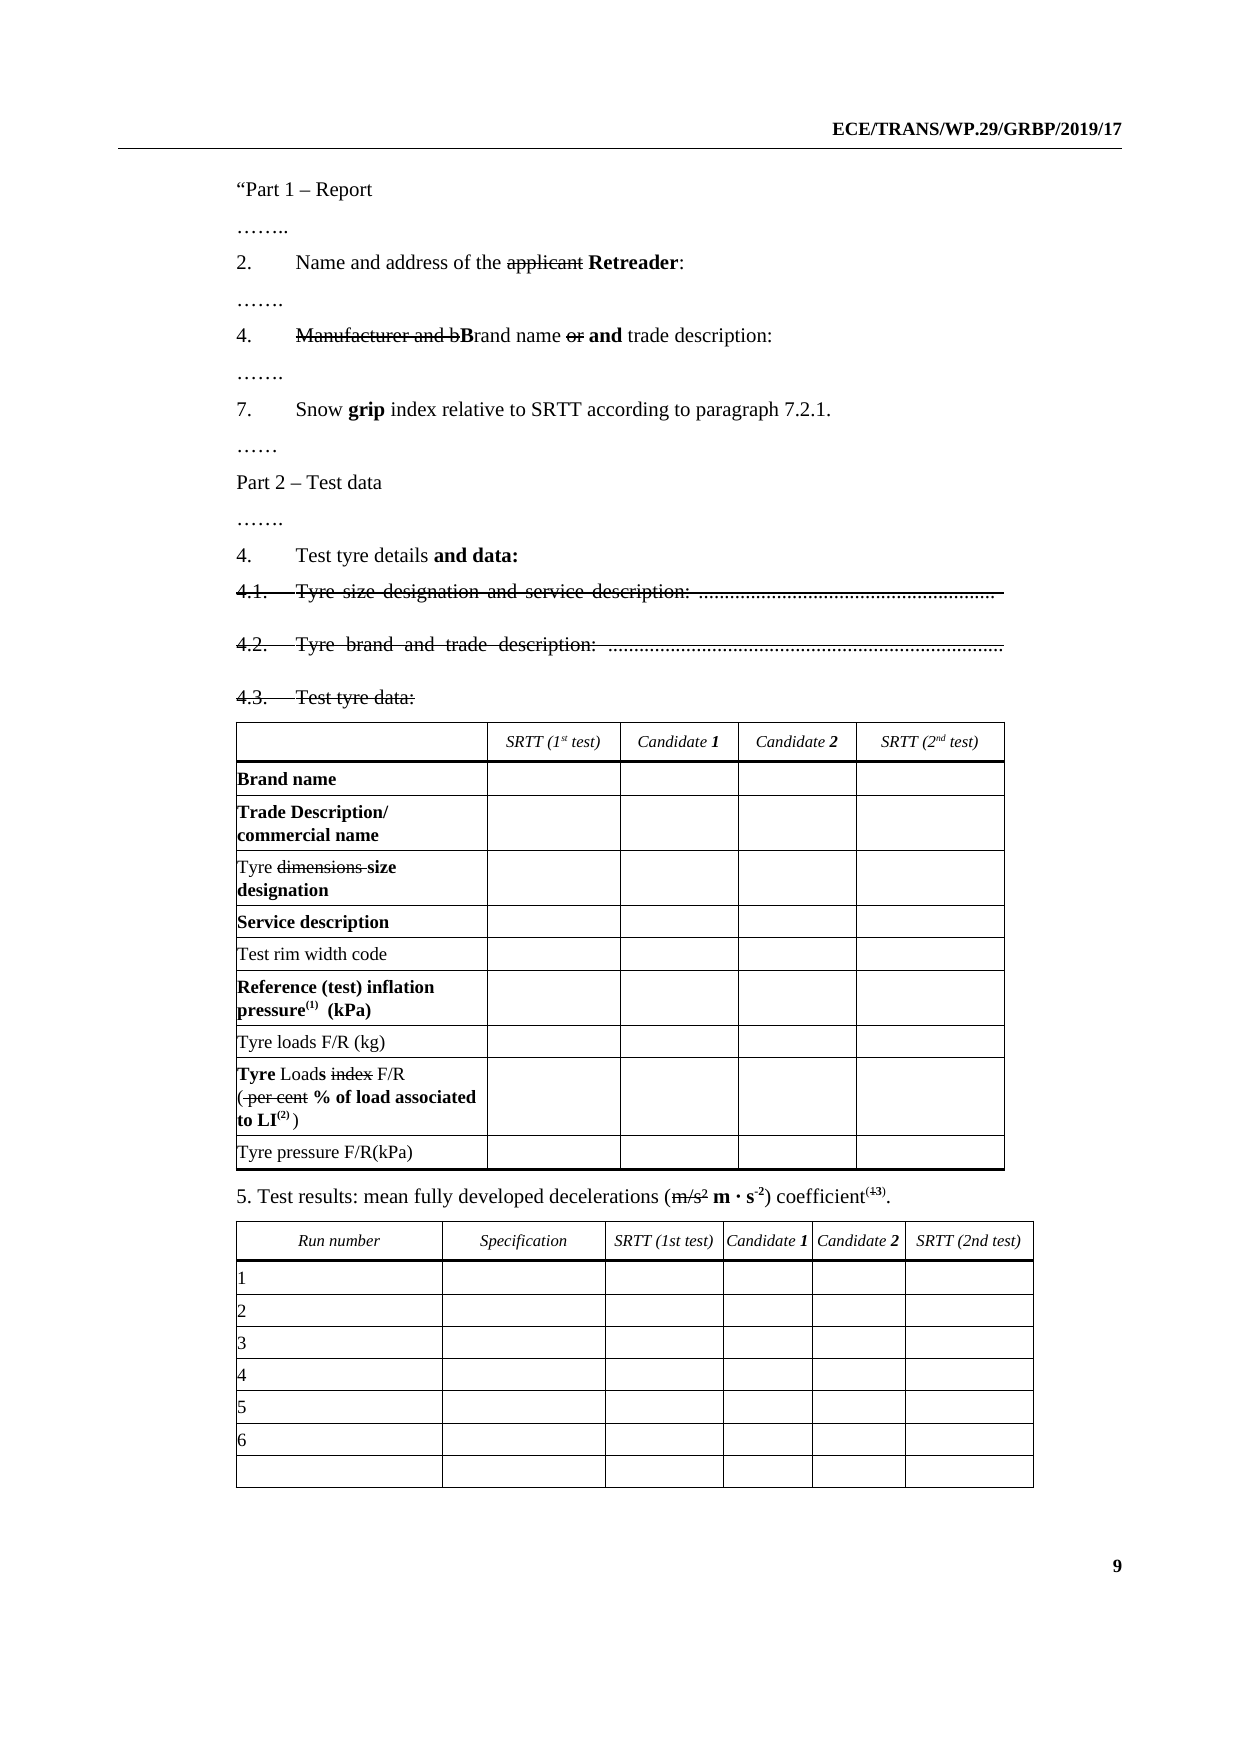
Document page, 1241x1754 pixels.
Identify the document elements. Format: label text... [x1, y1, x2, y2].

table_header Specification [443, 1222, 605, 1259]
table_cell 3 [237, 1327, 442, 1358]
table_cell [906, 1262, 1033, 1293]
table_cell 1 [237, 1262, 442, 1293]
table_cell [606, 1424, 723, 1455]
table_cell [606, 1262, 723, 1293]
table_cell 4 [237, 1359, 442, 1390]
table_cell [857, 796, 1004, 850]
table_cell [443, 1327, 605, 1358]
table_cell [724, 1391, 812, 1423]
table_cell Reference (test) inflation pressure(1) (kPa) [237, 971, 487, 1025]
text 5. Test results: mean fully developed decelerations (m/s² m ∙ s-2) coefficient(13). [236, 1183, 1004, 1208]
table_cell [739, 796, 856, 850]
table_cell [739, 938, 856, 969]
table_cell [906, 1295, 1033, 1326]
text 4. Test tyre details and data: [236, 543, 1004, 567]
table_cell [813, 1424, 905, 1455]
text Part 2 – Test data [236, 470, 1004, 494]
table_cell [906, 1327, 1033, 1358]
table_cell [621, 1026, 738, 1057]
table_cell [488, 1136, 620, 1167]
table_header Candidate 2 [739, 723, 856, 760]
table_header [237, 723, 487, 760]
table_cell [488, 906, 620, 937]
table_cell [488, 763, 620, 794]
text 4. Manufacturer and bBrand name or and trade description: [236, 323, 1004, 347]
table_cell [739, 763, 856, 794]
table_cell [488, 938, 620, 969]
table_cell [621, 971, 738, 1025]
table_cell [813, 1295, 905, 1326]
text 2. Name and address of the applicant Retreader: [236, 250, 1004, 274]
table_cell [237, 1456, 442, 1487]
text ……. [236, 360, 1004, 384]
table_cell [857, 971, 1004, 1025]
table_cell [813, 1327, 905, 1358]
table_cell [443, 1295, 605, 1326]
table_cell [621, 851, 738, 905]
table_cell [443, 1456, 605, 1487]
text …….. [236, 214, 1004, 238]
table_cell [739, 851, 856, 905]
table_header SRTT (2nd test) [906, 1222, 1033, 1259]
table_cell [443, 1359, 605, 1390]
text 4.1. Tyre size designation and service description: ......................................................... [236, 579, 1004, 592]
table_cell [606, 1359, 723, 1390]
table_cell [857, 1026, 1004, 1057]
table_cell Tyre pressure F/R(kPa) [237, 1136, 487, 1167]
table_cell 6 [237, 1424, 442, 1455]
table_cell [906, 1424, 1033, 1455]
text 4.2. Tyre brand and trade description: ............................................................................ [236, 632, 1004, 645]
table_cell Brand name [237, 763, 487, 794]
text 7. Snow grip index relative to SRTT according to paragraph 7.2.1. [236, 397, 1004, 421]
table_header Candidate 2 [813, 1222, 905, 1259]
table_cell [621, 763, 738, 794]
table_cell Tyre dimensions size designation [237, 851, 487, 905]
text 4.3. Test tyre data: [236, 685, 1004, 709]
table_cell [724, 1327, 812, 1358]
table_cell [857, 1136, 1004, 1167]
text ……. [236, 287, 1004, 311]
table_cell [724, 1424, 812, 1455]
table_cell [813, 1391, 905, 1423]
table_cell [621, 796, 738, 850]
table_cell [488, 971, 620, 1025]
table_cell [739, 1136, 856, 1167]
table_header SRTT (1st test) [606, 1222, 723, 1259]
table_cell [621, 938, 738, 969]
table_header Candidate 1 [621, 723, 738, 760]
table_header SRTT (1st test) [488, 723, 620, 760]
table_cell Test rim width code [237, 938, 487, 969]
table_cell [857, 938, 1004, 969]
table_cell [857, 906, 1004, 937]
table_cell [621, 906, 738, 937]
table_cell [488, 796, 620, 850]
table_cell [488, 1026, 620, 1057]
table_cell [488, 1058, 620, 1135]
table_cell 2 [237, 1295, 442, 1326]
table_cell [621, 1136, 738, 1167]
table_cell [906, 1359, 1033, 1390]
table_cell [443, 1424, 605, 1455]
table_cell [621, 1058, 738, 1135]
table_cell [857, 1058, 1004, 1135]
table_cell Trade Description/ commercial name [237, 796, 487, 850]
table_cell [739, 1058, 856, 1135]
table_header Run number [237, 1222, 442, 1259]
text …… [236, 433, 1004, 457]
table_header SRTT (2nd test) [857, 723, 1004, 760]
table_cell [606, 1327, 723, 1358]
table_cell [606, 1295, 723, 1326]
table_cell [724, 1456, 812, 1487]
table_cell [906, 1391, 1033, 1423]
table_cell [443, 1391, 605, 1423]
table_cell [739, 906, 856, 937]
text 4.1. Tyre size designation and service description: ......................................................... [236, 593, 1004, 632]
table_cell [488, 851, 620, 905]
text ……. [236, 506, 1004, 530]
table_cell [724, 1295, 812, 1326]
table_cell Tyre loads F/R (kg) [237, 1026, 487, 1057]
text “Part 1 – Report [236, 177, 1004, 201]
table_cell [813, 1456, 905, 1487]
table_cell [813, 1359, 905, 1390]
text 4.2. Tyre brand and trade description: ............................................................................ [236, 646, 1004, 685]
table_cell [739, 1026, 856, 1057]
table_cell [724, 1359, 812, 1390]
table_cell [813, 1262, 905, 1293]
table_cell [857, 851, 1004, 905]
table_cell [906, 1456, 1033, 1487]
table_cell Service description [237, 906, 487, 937]
table_cell [724, 1262, 812, 1293]
table_cell [739, 971, 856, 1025]
table_cell [443, 1262, 605, 1293]
table_header Candidate 1 [724, 1222, 812, 1259]
table_cell [857, 763, 1004, 794]
table_cell 5 [237, 1391, 442, 1423]
table_cell Tyre Loads index F/R ( per cent % of load associated to LI(2) ) [237, 1058, 487, 1135]
table_cell [606, 1391, 723, 1423]
table_cell [606, 1456, 723, 1487]
